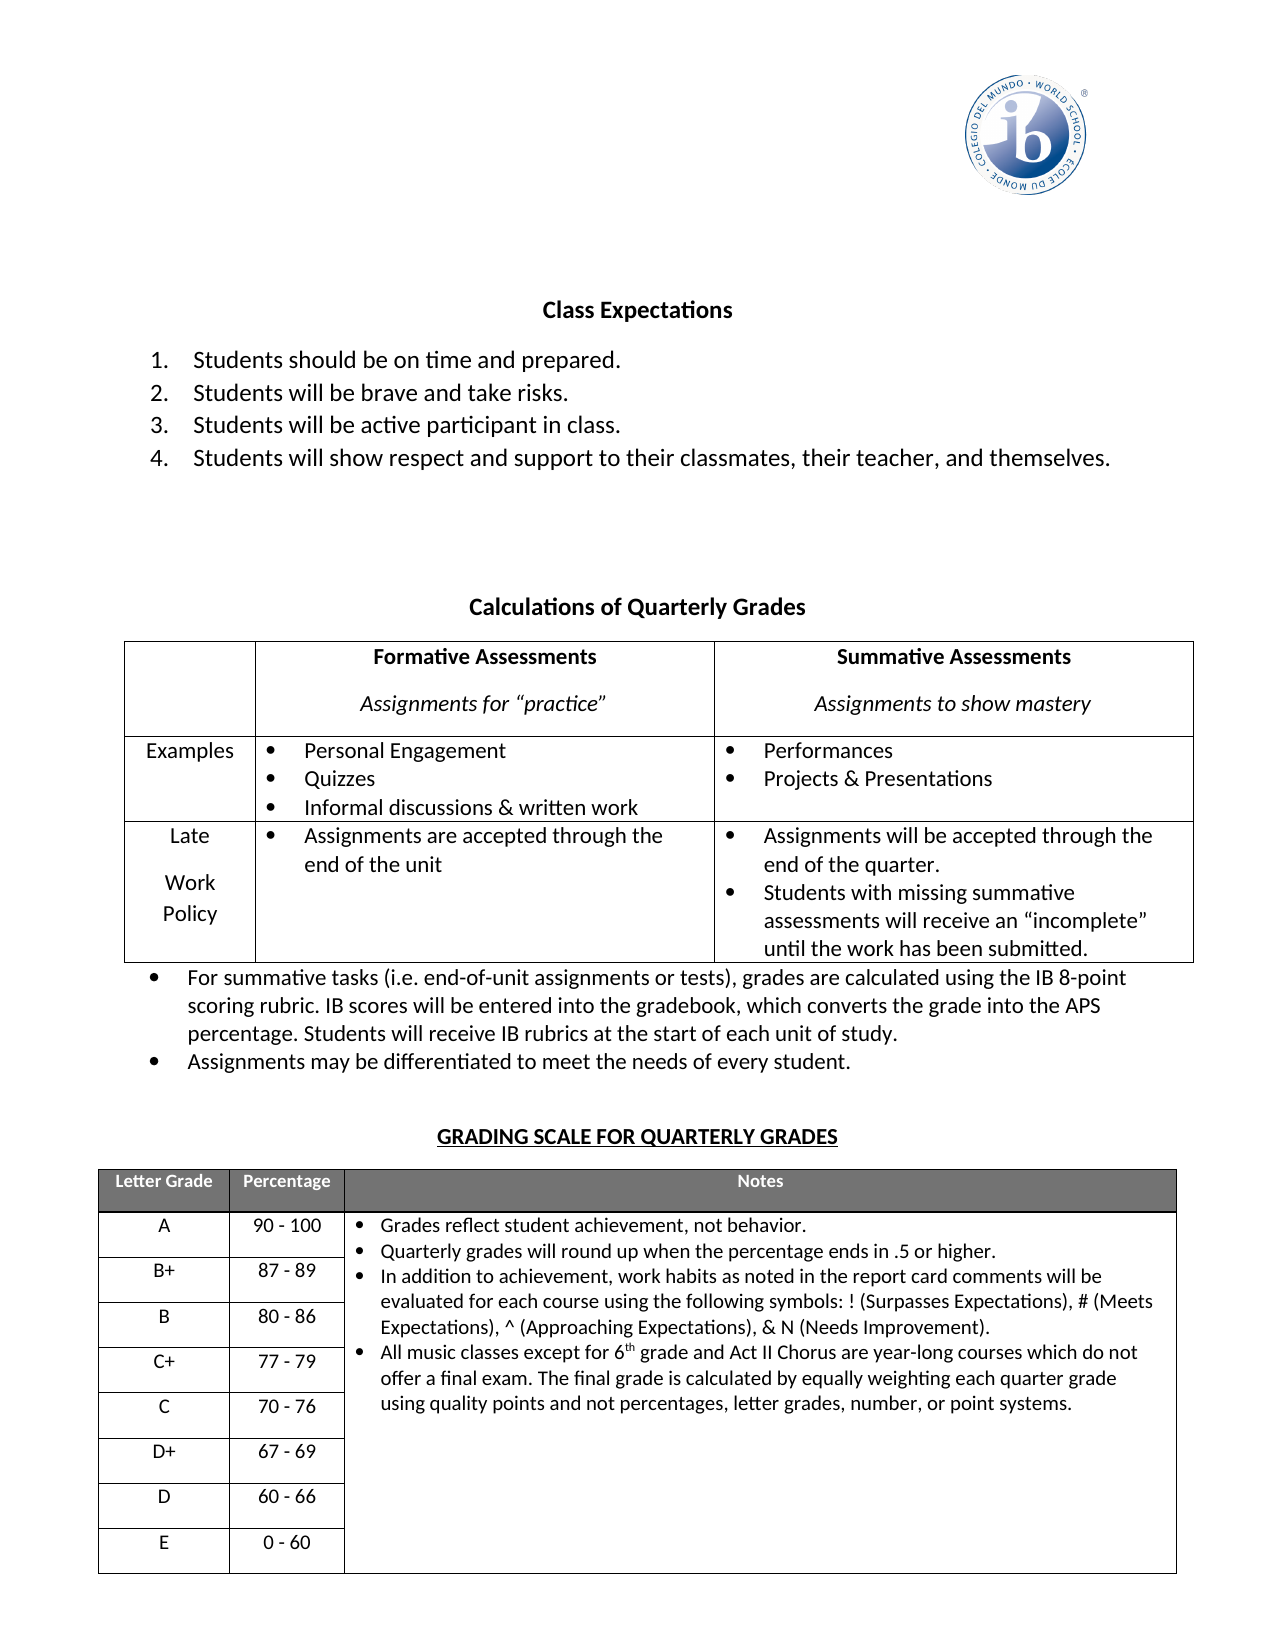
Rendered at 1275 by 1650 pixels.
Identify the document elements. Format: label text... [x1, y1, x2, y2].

table_cell Performances Projects & Presentations [715, 737, 1193, 821]
list Assignments may be differentiated to meet the needs of every student. [150, 1047, 1162, 1075]
table_cell Assignments are accepted through the end of the unit [256, 822, 714, 962]
table_cell 87 - 89 [230, 1258, 344, 1302]
table_cell 60 - 66 [230, 1484, 344, 1528]
table_header Formative Assessments Assignments for “practice” [256, 642, 714, 736]
table_cell Late Work Policy [125, 822, 255, 962]
table_cell B [99, 1303, 229, 1347]
table_cell 0 - 60 [230, 1529, 344, 1573]
list Students will be active participant in class. [150, 409, 1162, 440]
table_cell Assignments will be accepted through the end of the quarter. Students with missing summative assessments will receive an “incomplete” until the work has been submitted. [715, 822, 1193, 962]
table_header Letter Grade [99, 1170, 229, 1211]
list Students will be brave and take risks. [150, 377, 1162, 407]
list For summative tasks (i.e. end-of-unit assignments or tests), grades are calculated using the IB 8-point scoring rubric. IB scores will be entered into the gradebook, which converts the grade into the APS percentage. Students will receive IB rubrics at the start of each unit of study. [150, 963, 1162, 1047]
table_cell Personal Engagement Quizzes Informal discussions & written work [256, 737, 714, 821]
table_cell 77 - 79 [230, 1348, 344, 1392]
table_cell Examples [125, 737, 255, 821]
table_header [125, 642, 255, 736]
table_cell D [99, 1484, 229, 1528]
table_cell 70 - 76 [230, 1393, 344, 1437]
text Calculations of Quarterly Grades [112, 591, 1162, 622]
table_header Summative Assessments Assignments to show mastery [715, 642, 1193, 736]
list Students will show respect and support to their classmates, their teacher, and themselves. [150, 442, 1162, 473]
picture [965, 75, 1088, 195]
table_header Percentage [230, 1170, 344, 1211]
list Students should be on time and prepared. [150, 344, 1162, 374]
table_header Notes [345, 1170, 1176, 1211]
text Class Expectations [112, 294, 1162, 325]
table_cell B+ [99, 1258, 229, 1302]
table_cell C+ [99, 1348, 229, 1392]
table_cell C [99, 1393, 229, 1437]
table_cell E [99, 1529, 229, 1573]
text GRADING SCALE FOR QUARTERLY GRADES [112, 1122, 1162, 1150]
table_cell 67 - 69 [230, 1439, 344, 1483]
table_cell 80 - 86 [230, 1303, 344, 1347]
table_cell 90 - 100 [230, 1213, 344, 1257]
table_cell Grades reflect student achievement, not behavior. Quarterly grades will round up when the percentage ends in .5 or higher. In addition to achievement, work habits as noted in the report card comments will be evaluated for each course using the following symbols: ! (Surpasses Expectations), # (Meets Expectations), ^ (Approaching Expectations), & N (Needs Improvement). All music classes except for 6th grade and Act II Chorus are year-long courses which do not offer a final exam. The final grade is calculated by equally weighting each quarter grade using quality points and not percentages, letter grades, number, or point systems. [345, 1213, 1176, 1573]
table_cell A [99, 1213, 229, 1257]
table_cell D+ [99, 1439, 229, 1483]
